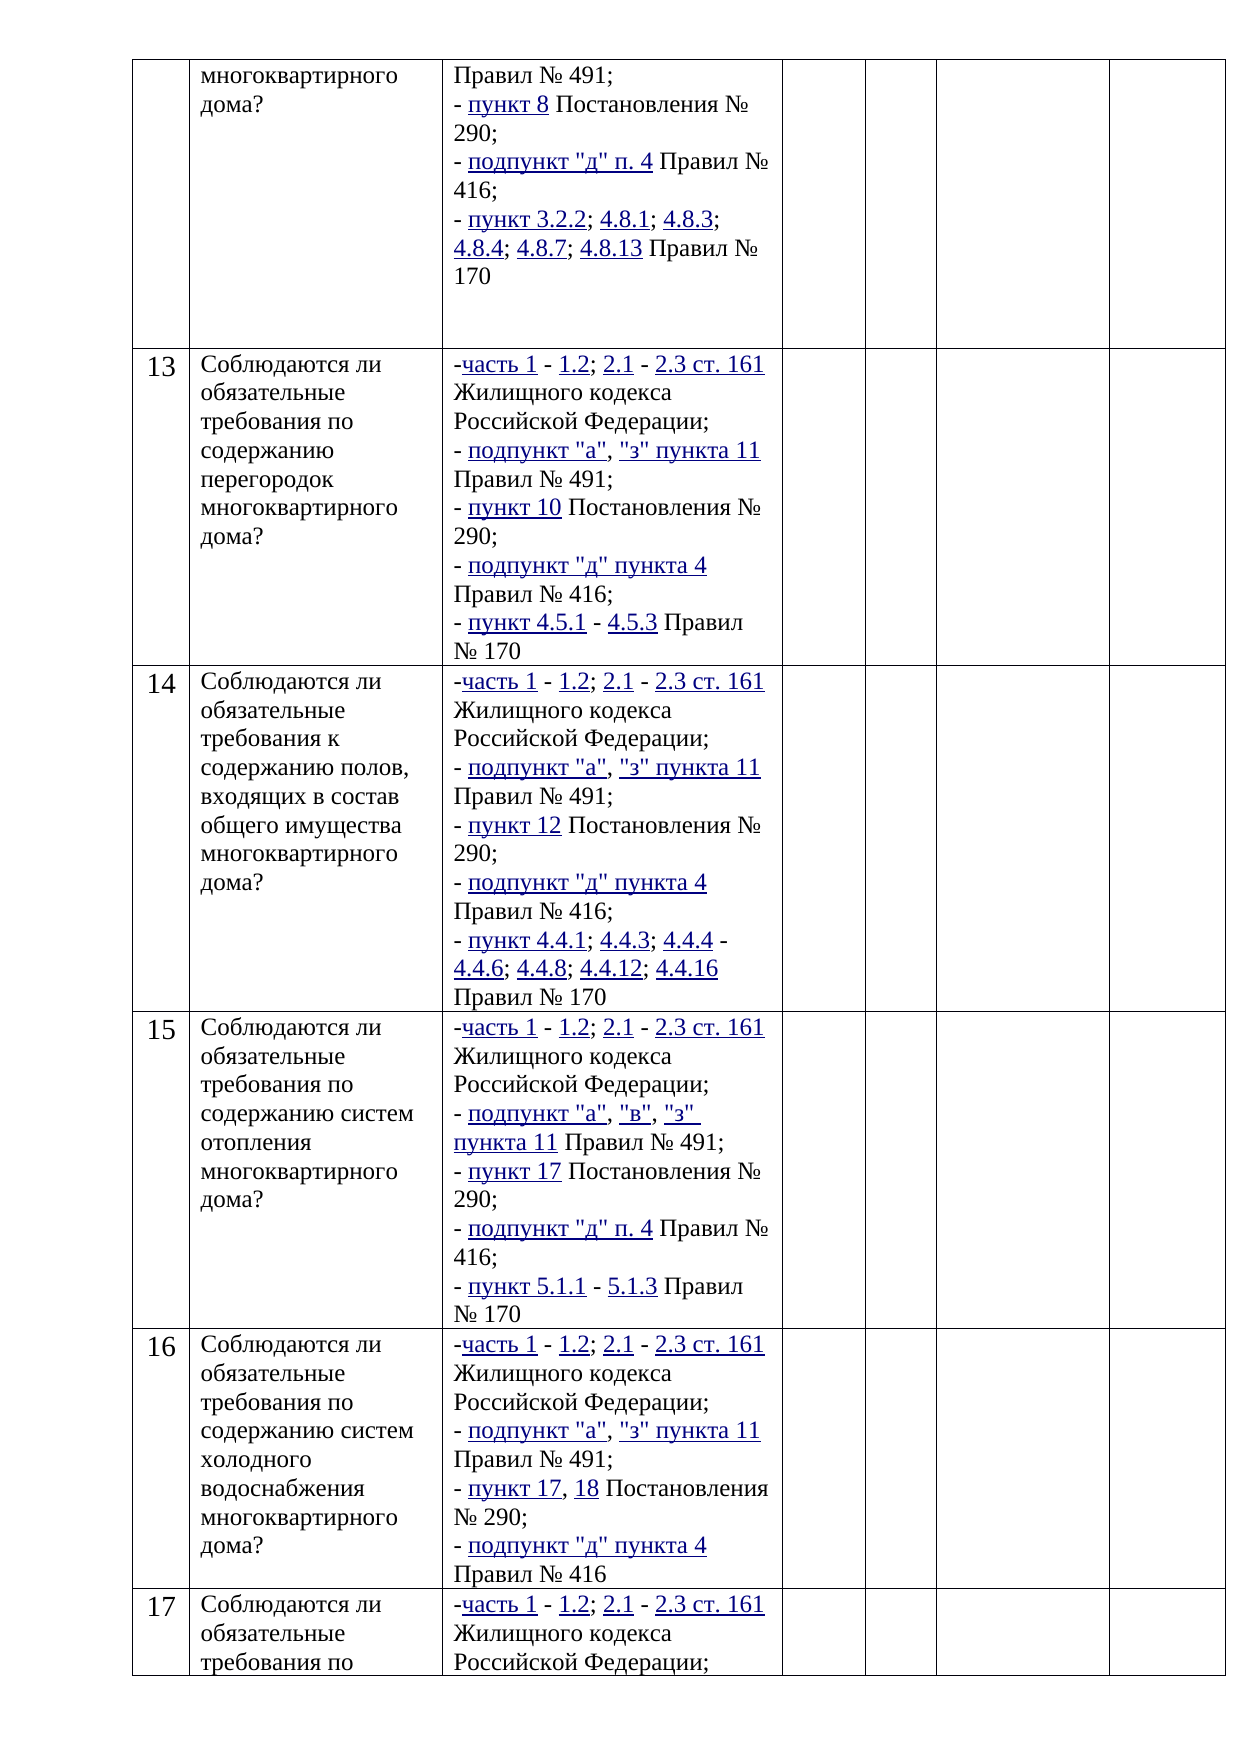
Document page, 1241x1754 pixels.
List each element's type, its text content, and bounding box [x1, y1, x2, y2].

table_cell [1110, 1329, 1225, 1588]
table_cell [1110, 666, 1225, 1011]
table_cell 14 [133, 666, 189, 1011]
table_cell [1110, 60, 1225, 348]
table_cell [937, 1589, 1109, 1675]
table_cell [866, 666, 936, 1011]
table_cell -часть 1 - 1.2; 2.1 - 2.3 ст. 161 Жилищного кодекса Российской Федерации; - подпункт "а", "з" пункта 11 Правил № 491; - пункт 10 Постановления № 290; - подпункт "д" пункта 4 Правил № 416; - пункт 4.5.1 - 4.5.3 Правил № 170 [443, 349, 782, 665]
table_cell [866, 1329, 936, 1588]
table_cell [190, 60, 442, 348]
table_cell Соблюдаются ли обязательные требования по содержанию систем отопления многоквартирного дома? [190, 1012, 442, 1328]
table_cell -часть 1 - 1.2; 2.1 - 2.3 ст. 161 Жилищного кодекса Российской Федерации; - подпункт "а", "з" пункта 11 Правил № 491; - пункт 17, 18 Постановления № 290; - подпункт "д" пункта 4 Правил № 416 [443, 1329, 782, 1588]
table_cell 16 [133, 1329, 189, 1588]
table_cell 15 [133, 1012, 189, 1328]
table_cell [783, 666, 865, 1011]
table_cell 12 [133, 60, 189, 348]
table_cell [783, 1012, 865, 1328]
table_cell Соблюдаются ли обязательные требования по содержанию систем холодного водоснабжения многоквартирного дома? [190, 1329, 442, 1588]
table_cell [443, 1589, 782, 1675]
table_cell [443, 60, 782, 348]
table_cell Соблюдаются ли обязательные требования к содержанию полов, входящих в состав общего имущества многоквартирного дома? [190, 666, 442, 1011]
table_cell [866, 1589, 936, 1675]
table_cell [1110, 1589, 1225, 1675]
table_cell [783, 60, 865, 348]
table_cell 13 [133, 349, 189, 665]
table_cell -часть 1 - 1.2; 2.1 - 2.3 ст. 161 Жилищного кодекса Российской Федерации; - подпункт "а", "в", "з" пункта 11 Правил № 491; - пункт 17 Постановления № 290; - подпункт "д" п. 4 Правил № 416; - пункт 5.1.1 - 5.1.3 Правил № 170 [443, 1012, 782, 1328]
table_cell [1110, 1012, 1225, 1328]
table_cell [1110, 349, 1225, 665]
table_cell [937, 60, 1109, 348]
table_cell [937, 1329, 1109, 1588]
table_cell [866, 1012, 936, 1328]
table_cell [937, 349, 1109, 665]
table_cell [866, 349, 936, 665]
table_cell [783, 1329, 865, 1588]
table_cell [783, 349, 865, 665]
table_cell [937, 1012, 1109, 1328]
table_cell 17 [133, 1589, 189, 1675]
table_cell [783, 1589, 865, 1675]
table_cell Соблюдаются ли обязательные требования по содержанию перегородок многоквартирного дома? [190, 349, 442, 665]
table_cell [190, 1589, 442, 1675]
table_cell -часть 1 - 1.2; 2.1 - 2.3 ст. 161 Жилищного кодекса Российской Федерации; - подпункт "а", "з" пункта 11 Правил № 491; - пункт 12 Постановления № 290; - подпункт "д" пункта 4 Правил № 416; - пункт 4.4.1; 4.4.3; 4.4.4 - 4.4.6; 4.4.8; 4.4.12; 4.4.16 Правил № 170 [443, 666, 782, 1011]
table_cell [937, 666, 1109, 1011]
table_cell [866, 60, 936, 348]
